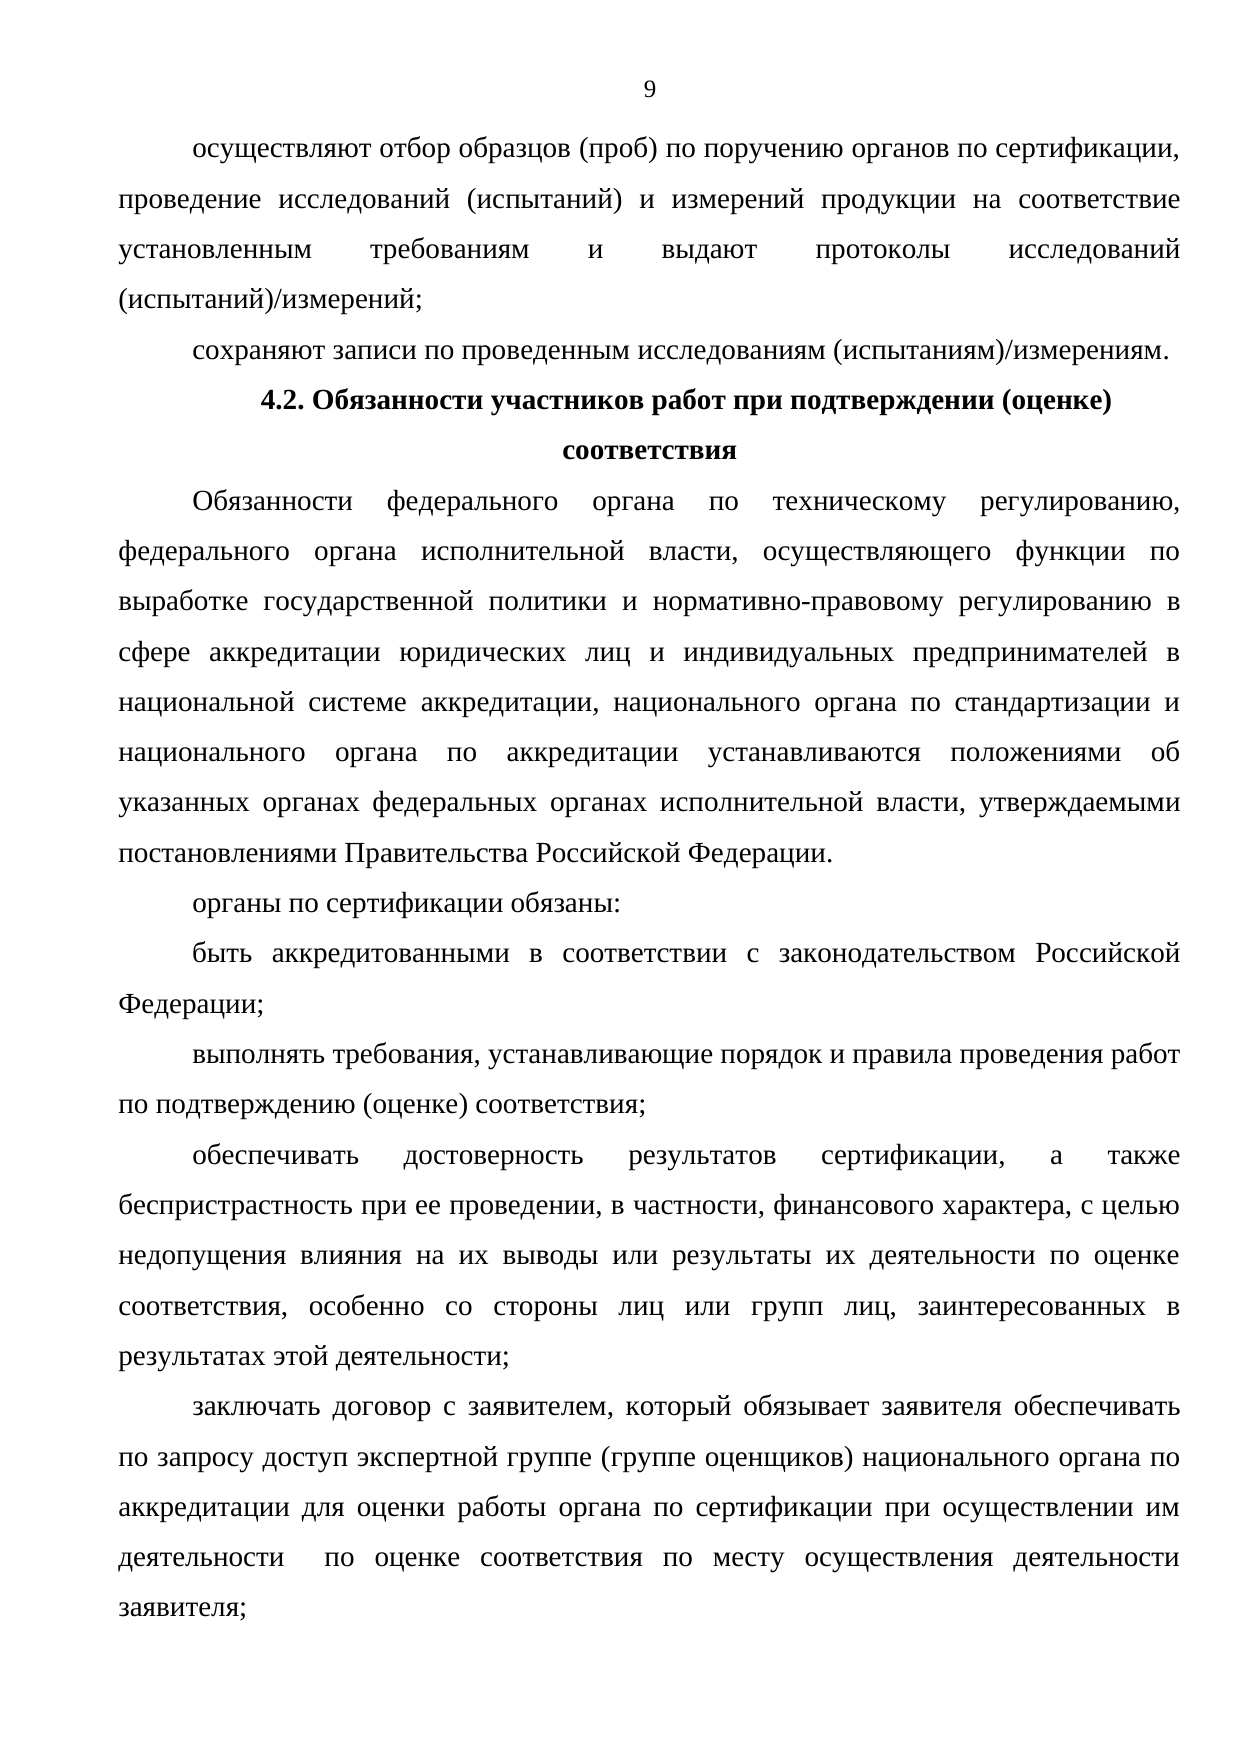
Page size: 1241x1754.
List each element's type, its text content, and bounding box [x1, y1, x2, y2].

text быть аккредитованными в соответствии с законодательством Российской Федерации; [118, 936, 1181, 1019]
text 4.2. Обязанности участников работ при подтверждении (оценке) соответствия [118, 382, 1181, 466]
text осуществляют отбор образцов (проб) по поручению органов по сертификации, проведение исследований (испытаний) и измерений продукции на соответствие установленным требованиям и выдают протоколы исследований (испытаний)/измерений; [118, 131, 1181, 315]
text обеспечивать достоверность результатов сертификации, а также беспристрастность при ее проведении, в частности, финансового характера, с целью недопущения влияния на их выводы или результаты их деятельности по оценке соответствия, особенно со стороны лиц или групп лиц, заинтересованных в результатах этой деятельности; [118, 1137, 1181, 1372]
text Обязанности федерального органа по техническому регулированию, федерального органа исполнительной власти, осуществляющего функции по выработке государственной политики и нормативно-правовому регулированию в сфере аккредитации юридических лиц и индивидуальных предпринимателей в национальной системе аккредитации, национального органа по стандартизации и национального органа по аккредитации устанавливаются положениями об указанных органах федеральных органах исполнительной власти, утверждаемыми постановлениями Правительства Российской Федерации. [118, 483, 1181, 868]
text органы по сертификации обязаны: [118, 885, 1181, 919]
text заключать договор с заявителем, который обязывает заявителя обеспечивать по запросу доступ экспертной группе (группе оценщиков) национального органа по аккредитации для оценки работы органа по сертификации при осуществлении им деятельности по оценке соответствия по месту осуществления деятельности заявителя; [118, 1388, 1181, 1623]
text выполнять требования, устанавливающие порядок и правила проведения работ по подтверждению (оценке) соответствия; [118, 1036, 1181, 1120]
text сохраняют записи по проведенным исследованиям (испытаниям)/измерениям. [118, 332, 1181, 365]
